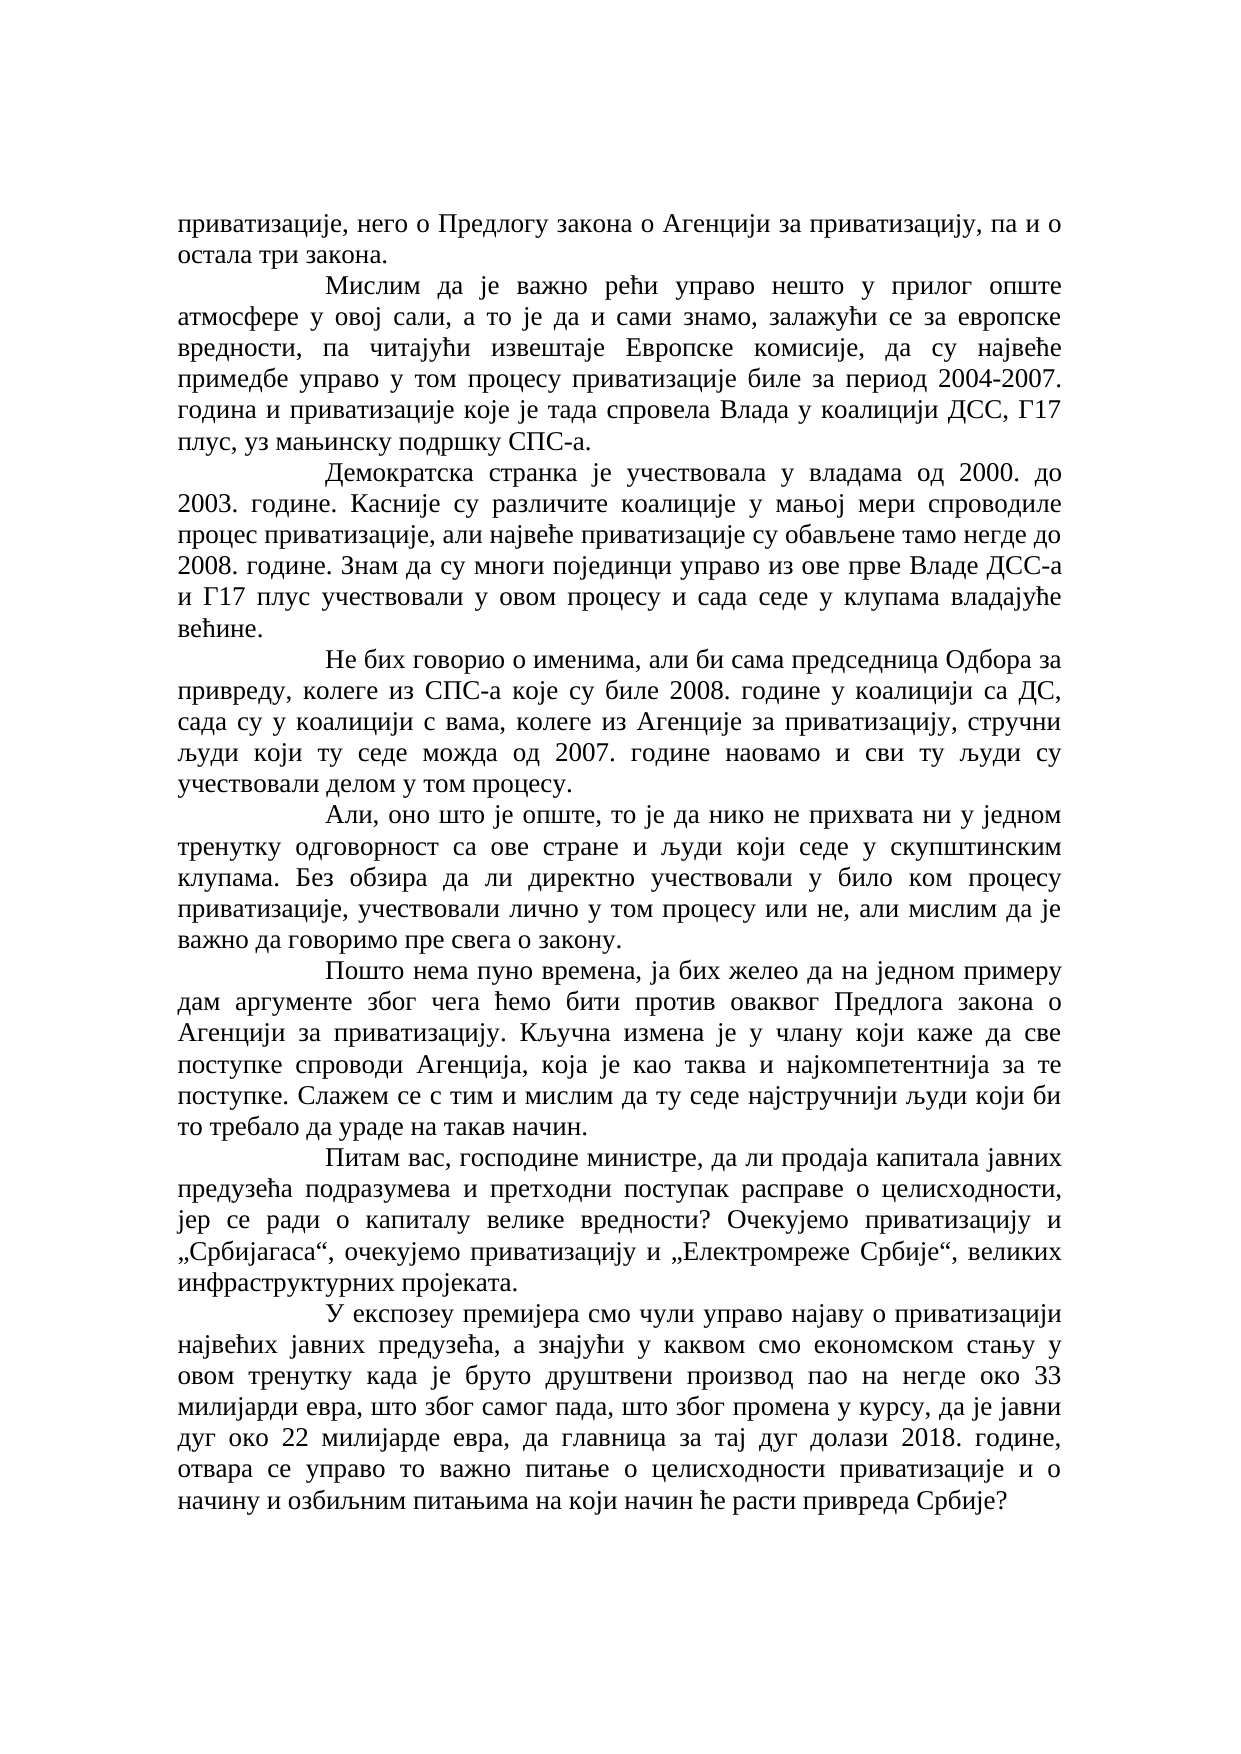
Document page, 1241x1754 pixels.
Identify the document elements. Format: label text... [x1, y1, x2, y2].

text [177, 207, 1063, 269]
text Демократска странка је учествовала у владама од 2000. до 2003. године. Касније су различите коалиције у мањој мери спроводиле процес приватизације, али највеће приватизације су обављене тамо негде до 2008. године. Знам да су многи појединци управо из ове прве Владе ДСС-а и Г17 плус учествовали у овом процесу и сада седе у клупама владајуће већине. [177, 456, 1063, 643]
text Али, оно што је опште, то је да нико не прихвата ни у једном тренутку одговорност са ове стране и људи који седе у скупштинским клупама. Без обзира да ли директно учествовали у било ком процесу приватизације, учествовали лично у том процесу или не, али мислим да је важно да говоримо пре свега о закону. [177, 798, 1063, 954]
text Мислим да је важно рећи управо нешто у прилог опште атмосфере у овој сали, а то је да и сами знамо, залажући се за европске вредности, па читајући извештаје Европске комисије, да су највеће примедбе управо у том процесу приватизације биле за период 2004-2007. година и приватизације које је тада спровела Влада у коалицији ДСС, Г17 плус, уз мањинску подршку СПС-а. [177, 269, 1063, 456]
text Питам вас, господине министре, да ли продаја капитала јавних предузећа подразумева и претходни поступак расправе о целисходности, јер се ради о капиталу велике вредности? Очекујемо приватизацију и „Србијагаса“, очекујемо приватизацију и „Електромреже Србије“, великих инфраструктурних пројеката. [177, 1141, 1063, 1297]
text Пошто нема пуно времена, ја бих желео да на једном примеру дам аргументе због чега ћемо бити против оваквог Предлога закона о Агенцији за приватизацију. Кључна измена је у члану који каже да све поступке спроводи Агенција, која је као таква и најкомпетентнија за те поступке. Слажем се с тим и мислим да ту седе најстручнији људи који би то требало да ураде на такав начин. [177, 954, 1063, 1141]
text Не бих говорио о именима, али би сама председница Одбора за привреду, колеге из СПС-а које су биле 2008. године у коалицији са ДС, сада су у коалицији с вама, колеге из Агенције за приватизацију, стручни људи који ту седе можда од 2007. године наовамо и сви ту људи су учествовали делом у том процесу. [177, 643, 1063, 798]
text У експозеу премијера смо чули управо најаву о приватизацији највећих јавних предузећа, а знајући у каквом смо економском стању у овом тренутку када је бруто друштвени производ пао на негде око 33 милијарди евра, што због самог пада, што због промена у курсу, да је јавни дуг око 22 милијарде евра, да главница за тај дуг долази 2018. године, отвара се управо то важно питање о целисходности приватизације и о начину и озбиљним питањима на који начин ће расти привреда Србије? [177, 1297, 1063, 1515]
